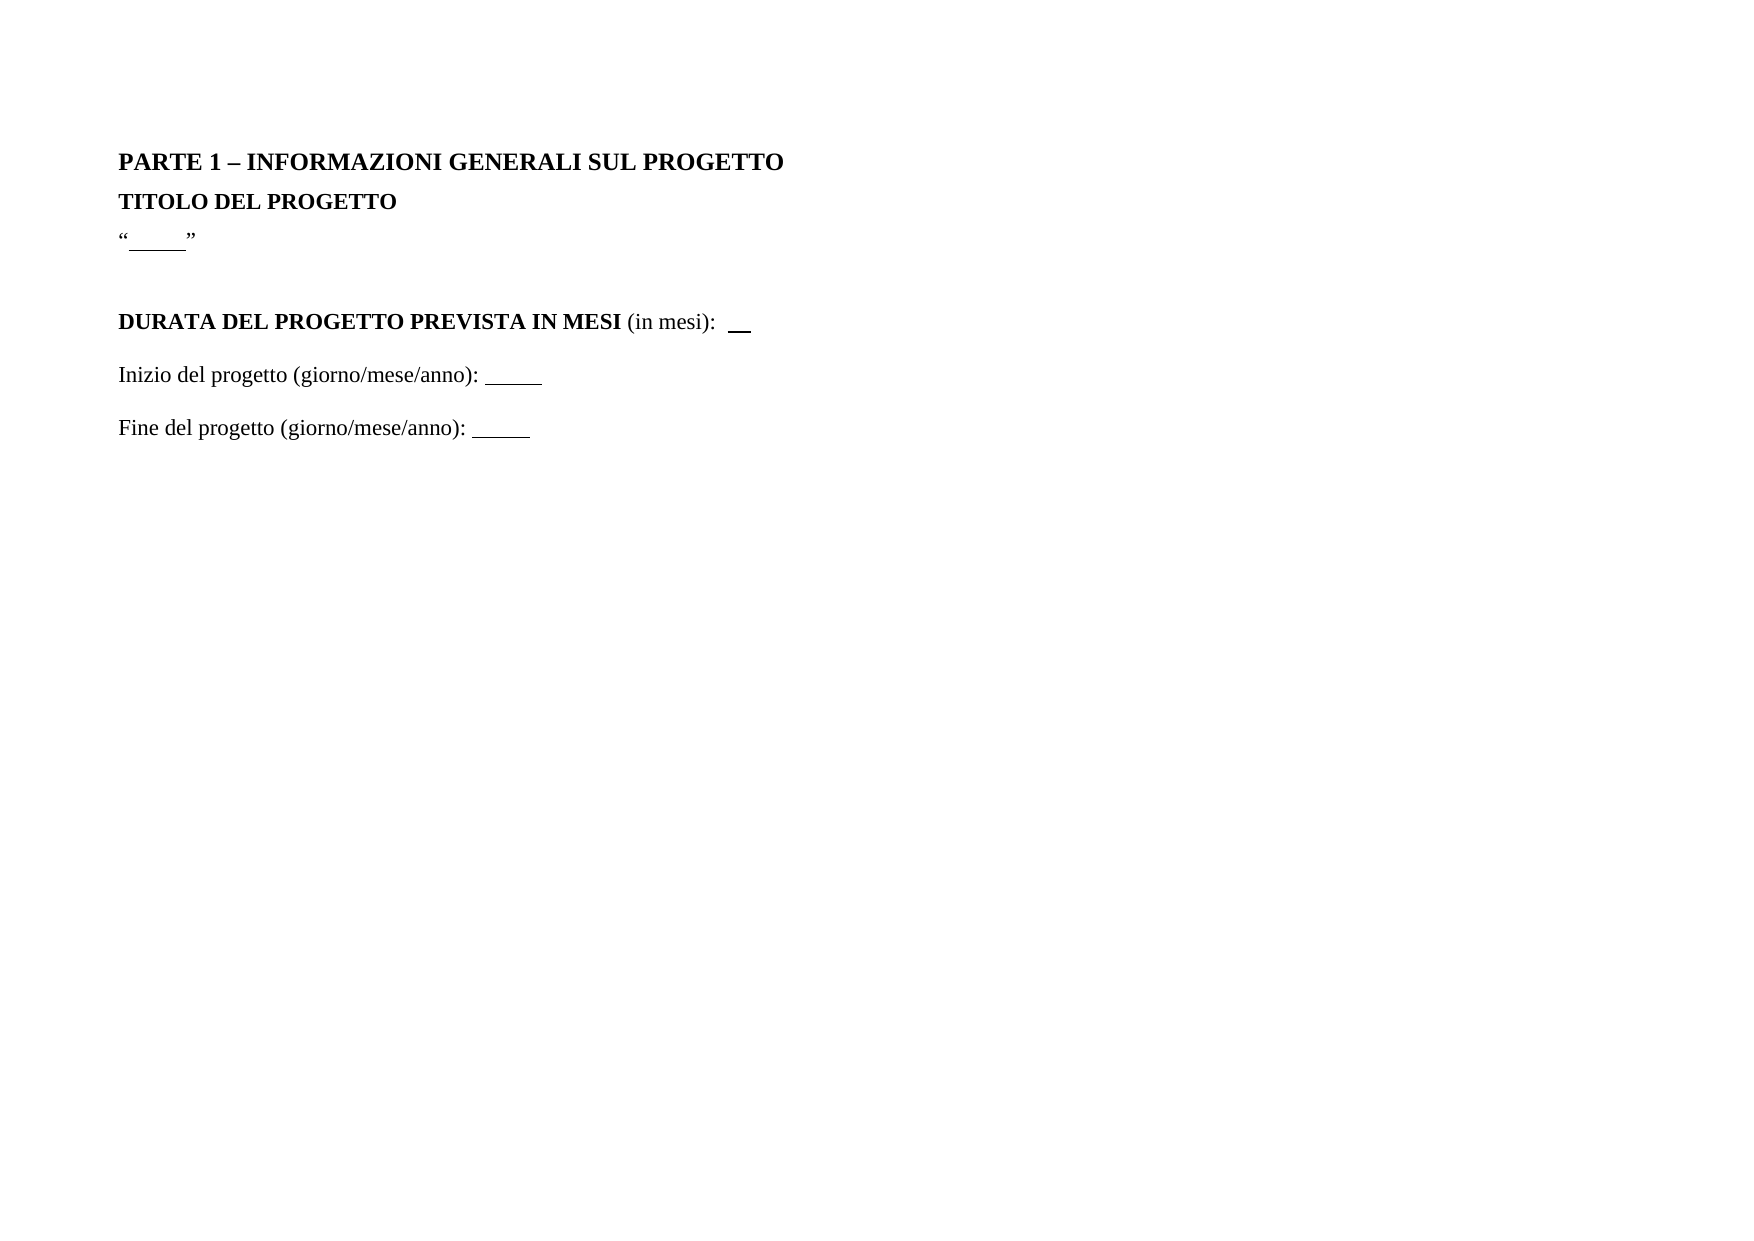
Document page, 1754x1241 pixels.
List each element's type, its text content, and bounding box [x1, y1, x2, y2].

text Fine del progetto (giorno/mese/anno): [118, 414, 1636, 440]
text TITOLO DEL PROGETTO [118, 188, 1636, 214]
text DURATA DEL PROGETTO PREVISTA IN MESI (in mesi): [118, 308, 1636, 335]
text PARTE 1 – INFORMAZIONI GENERALI SUL PROGETTO [118, 147, 1636, 176]
text Inizio del progetto (giorno/mese/anno): [118, 361, 1636, 387]
text “ ” [118, 227, 1636, 253]
